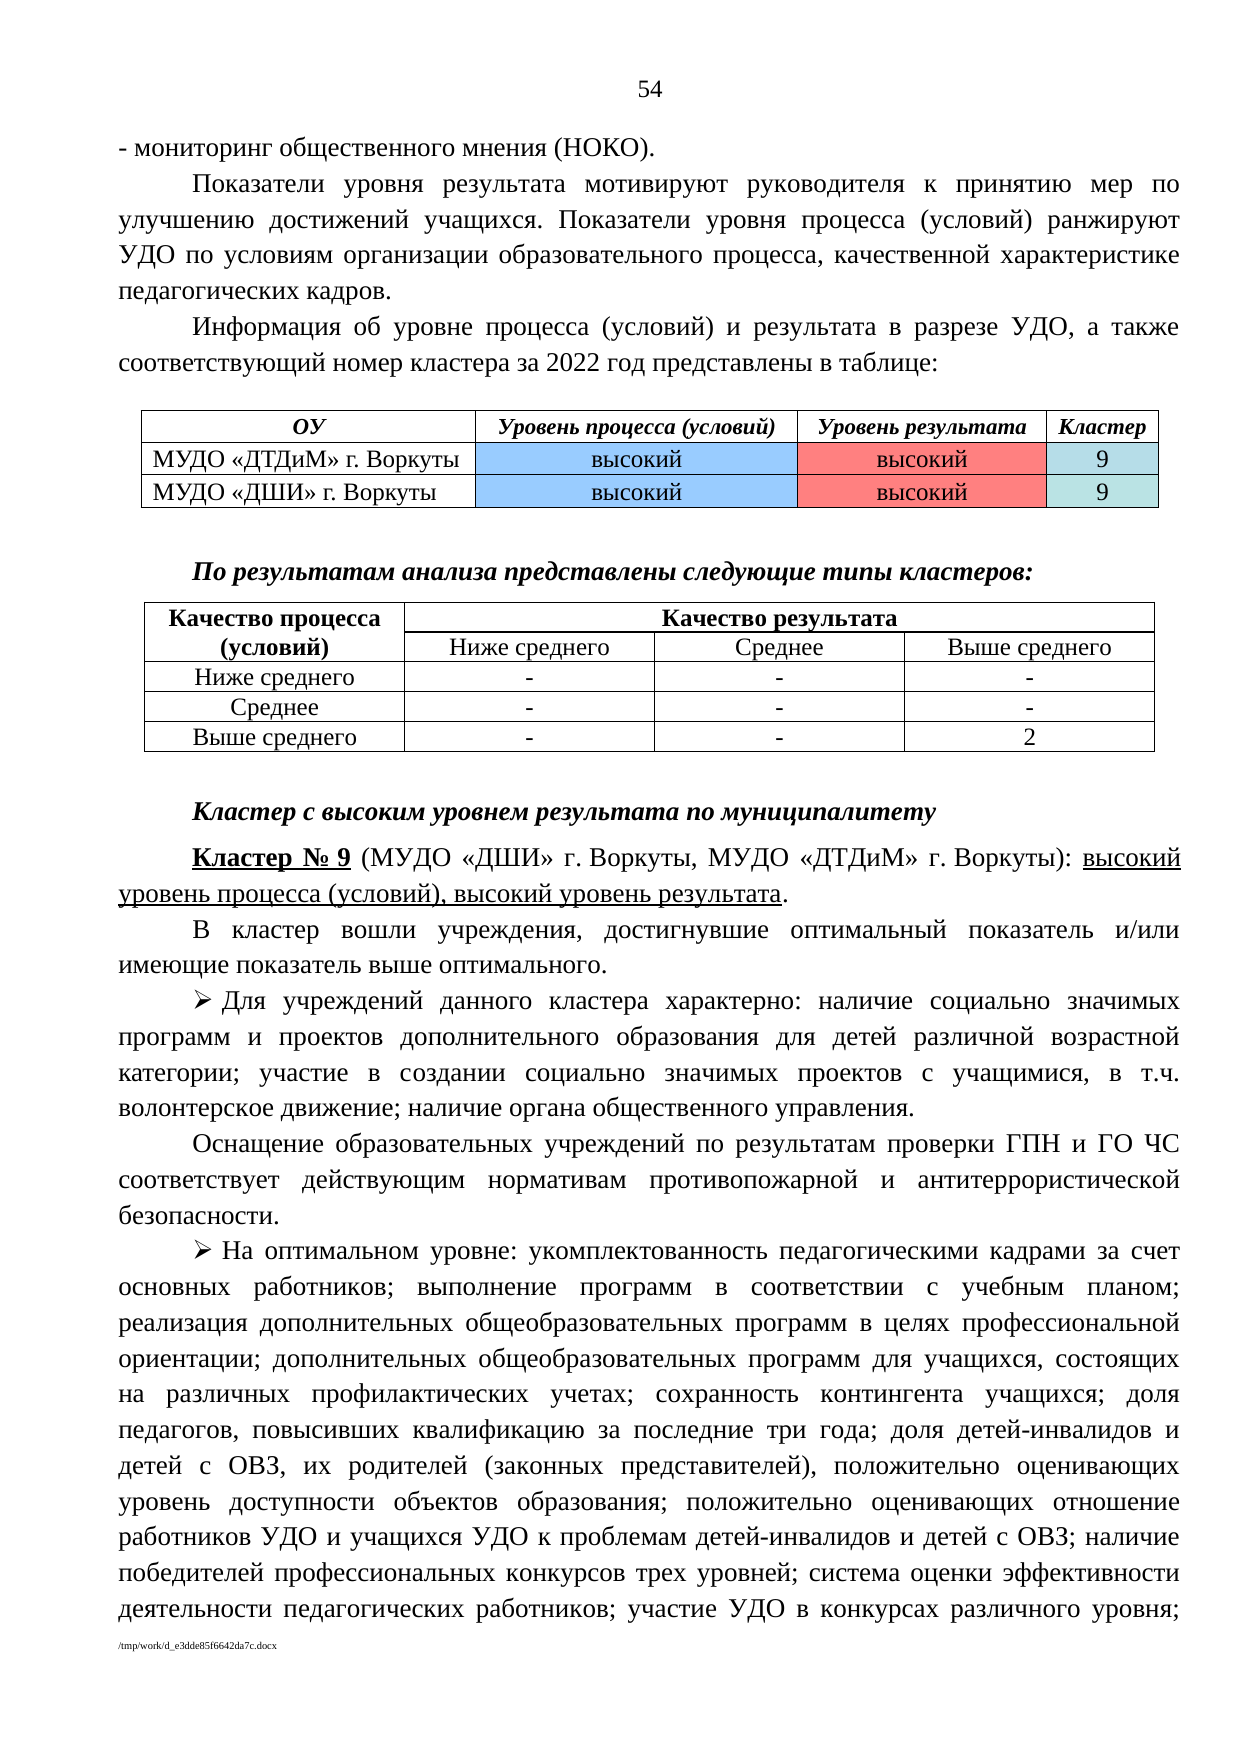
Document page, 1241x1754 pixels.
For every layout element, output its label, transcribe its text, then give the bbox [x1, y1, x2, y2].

table_header Кластер [1047, 411, 1158, 442]
table_cell - [655, 722, 904, 751]
table_header Качество результата [405, 603, 1154, 631]
table_header Качество процесса (условий) [145, 603, 404, 661]
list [118, 1234, 1181, 1623]
table_cell Ниже среднего [405, 633, 654, 661]
table_cell Среднее [145, 692, 404, 721]
table_cell Среднее [655, 633, 904, 661]
table_cell - [905, 662, 1154, 691]
table_cell - [655, 692, 904, 721]
table_cell высокий [476, 475, 797, 507]
table_cell - [405, 692, 654, 721]
table_cell 9 [1047, 443, 1158, 474]
table_cell высокий [476, 443, 797, 474]
text Кластер с высоким уровнем результата по муниципалитету [118, 795, 1181, 826]
table_cell - [655, 662, 904, 691]
table_header Уровень процесса (условий) [476, 411, 797, 442]
table_cell 9 [1047, 475, 1158, 507]
table_cell 2 [905, 722, 1154, 751]
table_cell Выше среднего [145, 722, 404, 751]
table_header Уровень результата [798, 411, 1046, 442]
text По результатам анализа представлены следующие типы кластеров: [118, 555, 1181, 586]
text - мониторинг общественного мнения (НОКО). [118, 131, 1181, 162]
table_cell Ниже среднего [145, 662, 404, 691]
text Показатели уровня результата мотивируют руководителя к принятию мер по улучшению достижений учащихся. Показатели уровня процесса (условий) ранжируют УДО по условиям организации образовательного процесса, качественной характеристике педагогических кадров. [118, 167, 1181, 305]
text Информация об уровне процесса (условий) и результата в разрезе УДО, а также соответствующий номер кластера за 2022 год представлены в таблице: [118, 310, 1181, 377]
list Для учреждений данного кластера характерно: наличие социально значимых программ и проектов дополнительного образования для детей различной возрастной категории; участие в создании социально значимых проектов с учащимися, в т.ч. волонтерское движение; наличие органа общественного управления. [118, 984, 1181, 1123]
table_cell МУДО «ДТДиМ» г. Воркуты [142, 443, 475, 474]
table_cell высокий [798, 443, 1046, 474]
text В кластер вошли учреждения, достигнувшие оптимальный показатель и/или имеющие показатель выше оптимального. [118, 913, 1181, 980]
table_cell - [405, 662, 654, 691]
text Кластер № 9 (МУДО «ДШИ» г. Воркуты, МУДО «ДТДиМ» г. Воркуты): высокий уровень процесса (условий), высокий уровень результата. [118, 841, 1181, 908]
table_header ОУ [142, 411, 475, 442]
table_cell - [405, 722, 654, 751]
table_cell - [905, 692, 1154, 721]
table_cell Выше среднего [905, 633, 1154, 661]
table_cell высокий [798, 475, 1046, 507]
table_cell МУДО «ДШИ» г. Воркуты [142, 475, 475, 507]
text Оснащение образовательных учреждений по результатам проверки ГПН и ГО ЧС соответствует действующим нормативам противопожарной и антитеррористической безопасности. [118, 1127, 1181, 1230]
